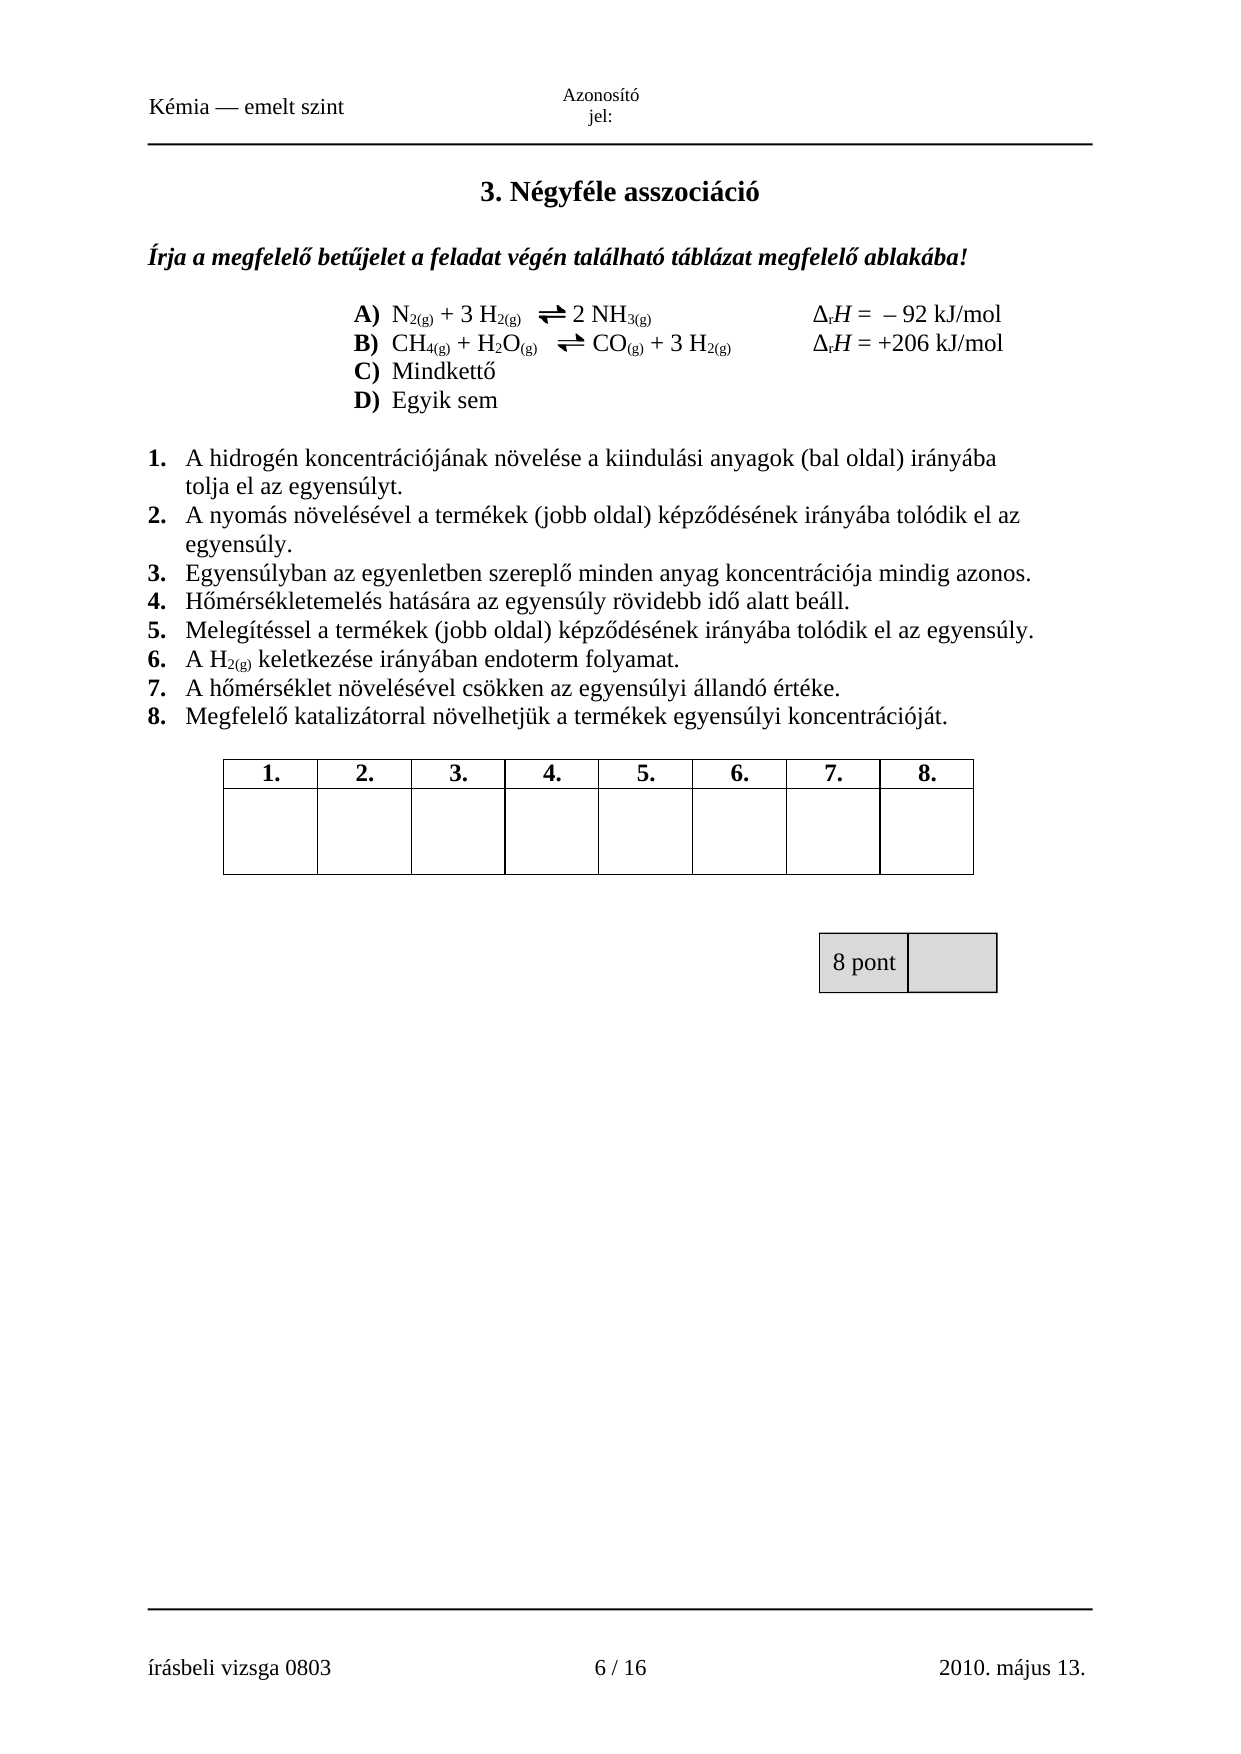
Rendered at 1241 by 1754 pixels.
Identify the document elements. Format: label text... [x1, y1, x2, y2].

table_header 8. [881, 760, 973, 788]
list Hőmérsékletemelés hatására az egyensúly rövidebb idő alatt beáll. [147, 586, 1113, 615]
list A H2(g) keletkezése irányában endoterm folyamat. [147, 644, 1113, 673]
list Mindkettő [354, 356, 1113, 385]
list CH4(g) + H2O(g) CO(g) + 3 H2(g) ΔrH = +206 kJ/mol [354, 328, 1113, 356]
table_cell [599, 789, 692, 874]
table_header 3. [412, 760, 504, 788]
table_cell [693, 789, 786, 874]
table_header 2. [318, 760, 411, 788]
list A hőmérséklet növelésével csökken az egyensúlyi állandó értéke. [147, 673, 1113, 701]
table_header 4. [506, 760, 598, 788]
table_cell [318, 789, 411, 874]
table_header 7. [787, 760, 879, 788]
list A hidrogén koncentrációjának növelése a kiindulási anyagok (bal oldal) irányába tolja el az egyensúlyt. [148, 443, 997, 500]
subtitle Négyféle asszociáció [480, 174, 1113, 208]
list Egyik sem [354, 385, 1113, 414]
table_cell [412, 789, 504, 874]
list Melegítéssel a termékek (jobb oldal) képződésének irányába tolódik el az egyensúly. [147, 615, 1113, 644]
list Egyensúlyban az egyenletben szereplő minden anyag koncentrációja mindig azonos. [147, 558, 1113, 586]
table_cell [881, 789, 973, 874]
table_cell [224, 789, 317, 874]
table_cell [506, 789, 598, 874]
table_cell [787, 789, 879, 874]
list Megfelelő katalizátorral növelhetjük a termékek egyensúlyi koncentrációját. [147, 701, 1113, 730]
table_header 6. [693, 760, 786, 788]
list A nyomás növelésével a termékek (jobb oldal) képződésének irányába tolódik el az egyensúly. [148, 500, 1021, 558]
text Írja a megfelelő betűjelet a feladat végén található táblázat megfelelő ablakába! [148, 242, 1113, 270]
list N2(g) + 3 H2(g) 2 NH3(g) ΔrH = – 92 kJ/mol [354, 299, 1113, 328]
table_header 1. [224, 760, 317, 788]
table_header 5. [599, 760, 692, 788]
